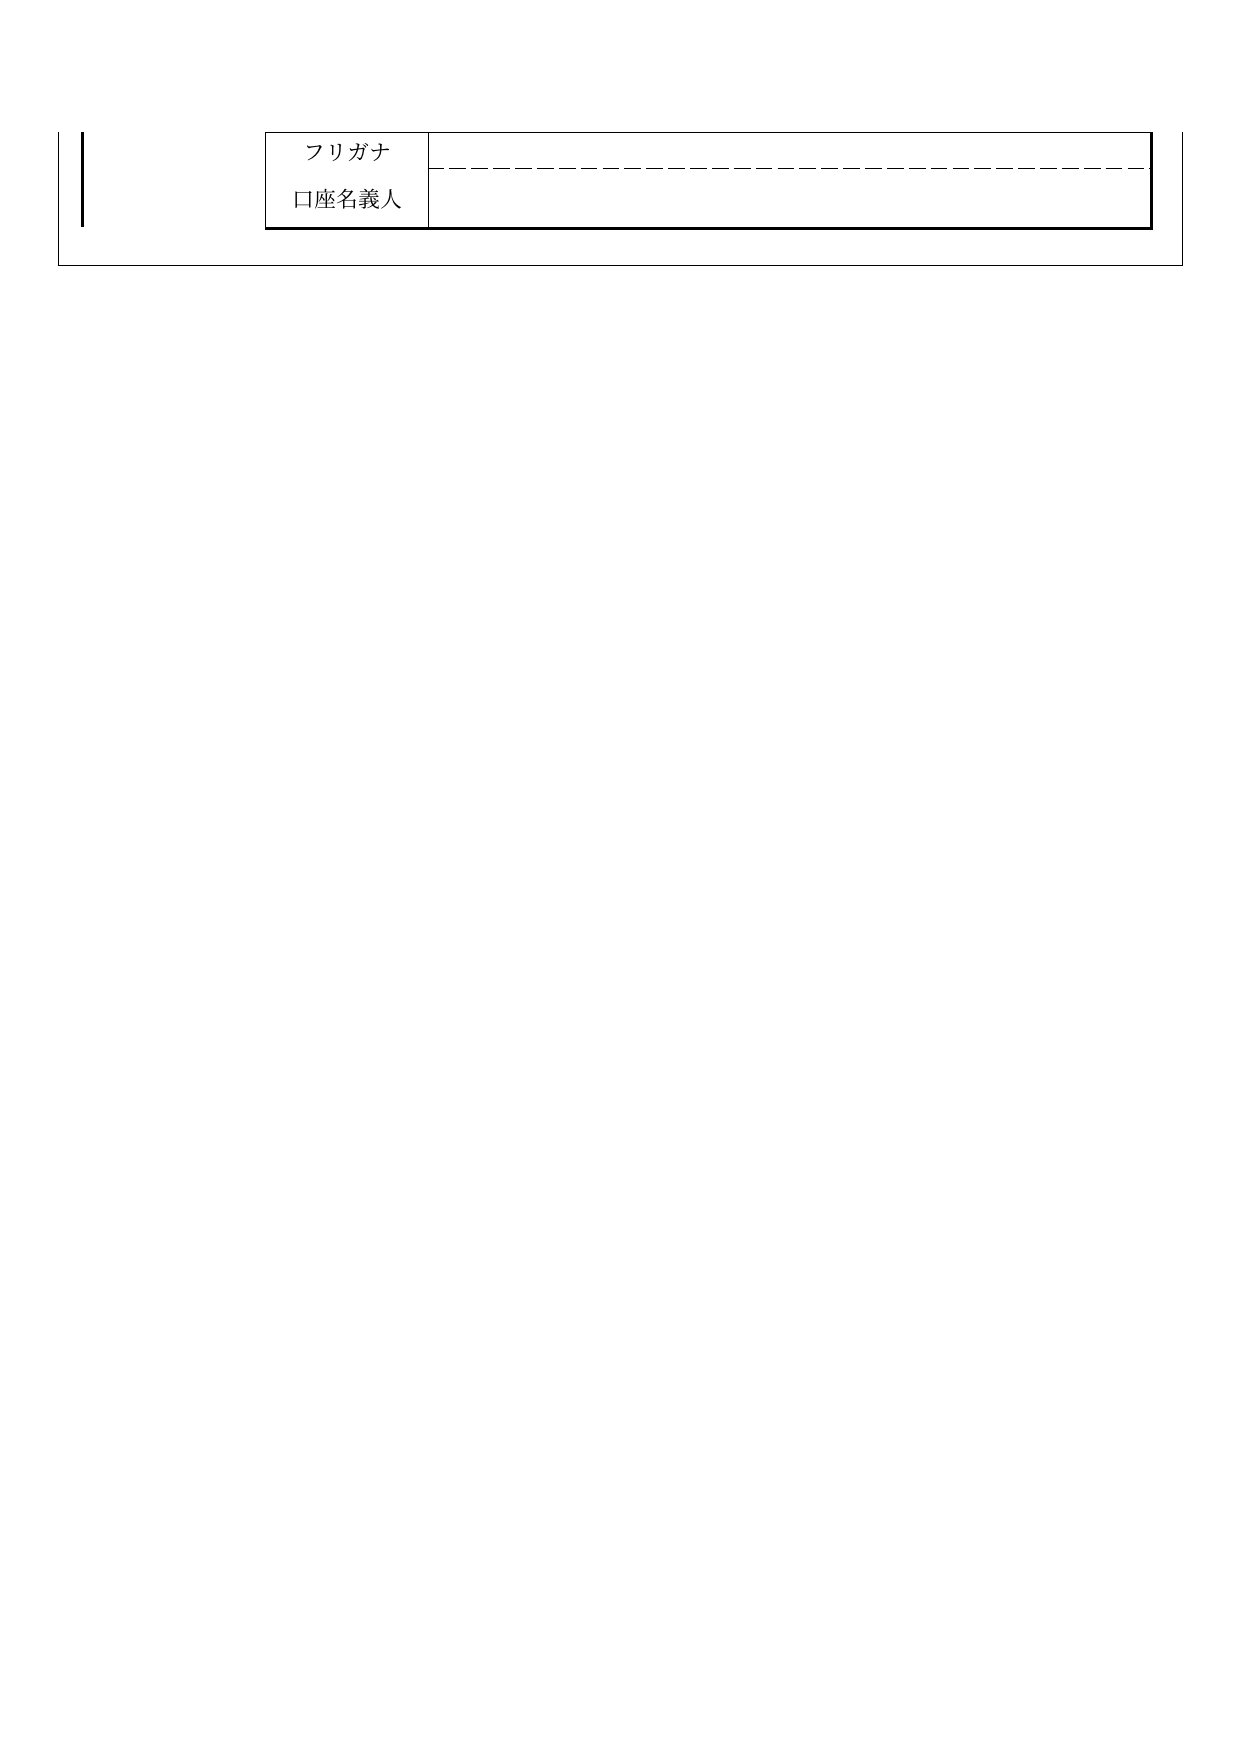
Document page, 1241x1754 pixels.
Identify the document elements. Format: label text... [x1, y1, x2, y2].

table_cell [429, 168, 1150, 227]
table_cell [59, 227, 1182, 265]
table_cell フリガナ [266, 133, 428, 168]
table_cell 口座名義人 [266, 168, 428, 227]
table_cell [429, 133, 1150, 168]
